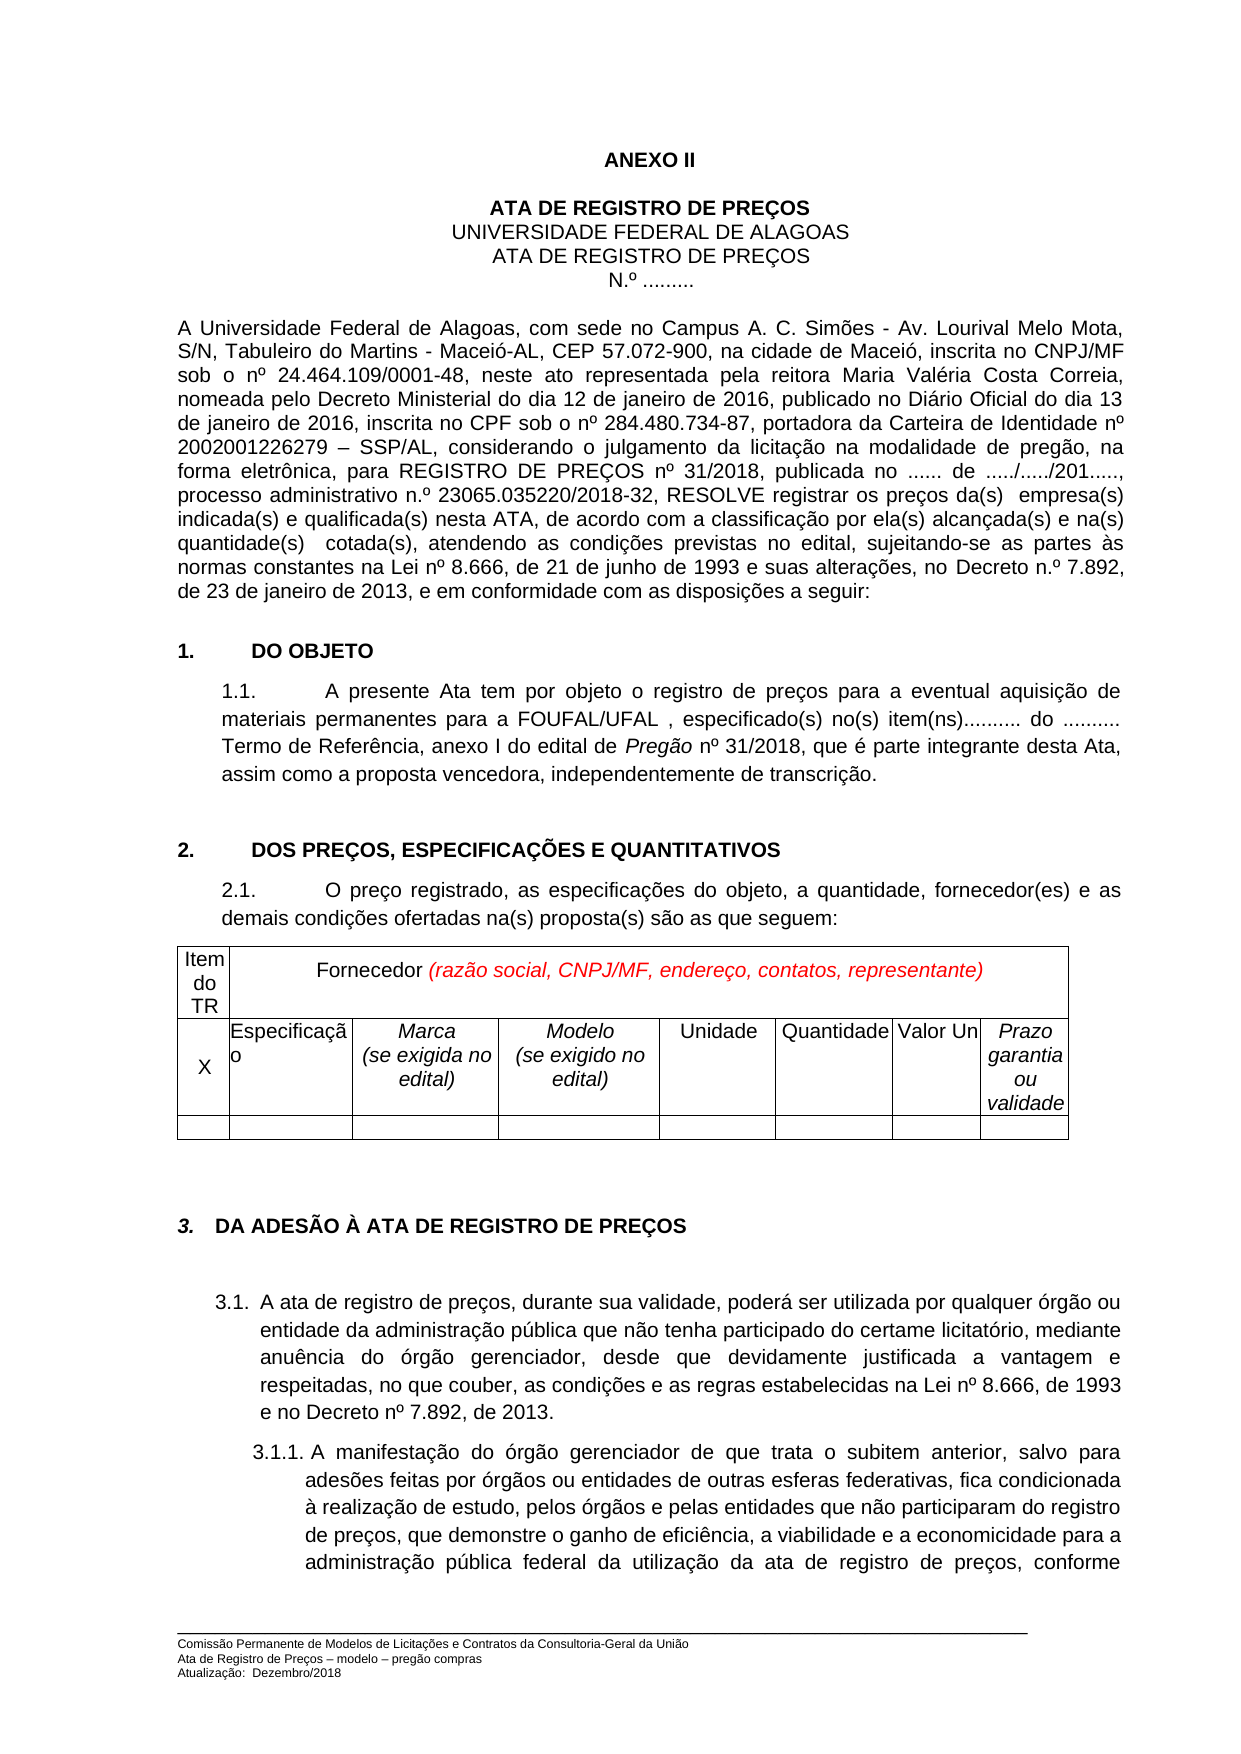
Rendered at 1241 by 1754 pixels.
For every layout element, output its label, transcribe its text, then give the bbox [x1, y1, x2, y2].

table_cell [230, 1116, 352, 1139]
text UNIVERSIDADE FEDERAL DE ALAGOAS [177, 219, 1124, 243]
list A presente Ata tem por objeto o registro de preços para a eventual aquisição de materiais permanentes para a FOUFAL/UFAL , especificado(s) no(s) item(ns).......... do .......... Termo de Referência, anexo I do edital de Pregão nº 31/2018, que é parte integrante desta Ata, assim como a proposta vencedora, independentemente de transcrição. [221, 679, 1122, 786]
list DO OBJETO [177, 639, 1122, 663]
text ANEXO II [177, 148, 1122, 172]
table_cell X [178, 1019, 229, 1114]
table_cell [981, 1116, 1068, 1139]
table_cell [353, 1116, 498, 1139]
list A ata de registro de preços, durante sua validade, poderá ser utilizada por qualquer órgão ou entidade da administração pública que não tenha participado do certame licitatório, mediante anuência do órgão gerenciador, desde que devidamente justificada a vantagem e respeitadas, no que couber, as condições e as regras estabelecidas na Lei nº 8.666, de 1993 e no Decreto nº 7.892, de 2013. [215, 1290, 1122, 1424]
table_cell Prazo garantia ou validade [981, 1019, 1068, 1114]
table_cell Quantidade [776, 1019, 892, 1114]
table_cell [660, 1116, 775, 1139]
table_cell Especificação [230, 1019, 352, 1114]
table_cell Unidade [660, 1019, 775, 1114]
list DOS PREÇOS, ESPECIFICAÇÕES E QUANTITATIVOS [177, 838, 1122, 862]
list O preço registrado, as especificações do objeto, a quantidade, fornecedor(es) e as demais condições ofertadas na(s) proposta(s) são as que seguem: [221, 878, 1122, 930]
table_cell [893, 1116, 980, 1139]
text ATA DE REGISTRO DE PREÇOS [177, 196, 1122, 219]
table_cell Marca (se exigida no edital) [353, 1019, 498, 1114]
list DA ADESÃO À ATA DE REGISTRO DE PREÇOS [177, 1213, 1122, 1237]
text A Universidade Federal de Alagoas, com sede no Campus A. C. Simões - Av. Lourival Melo Mota, S/N, Tabuleiro do Martins - Maceió-AL, CEP 57.072-900, na cidade de Maceió, inscrita no CNPJ/MF sob o nº 24.464.109/0001-48, neste ato representada pela reitora Maria Valéria Costa Correia, nomeada pelo Decreto Ministerial do dia 12 de janeiro de 2016, publicado no Diário Oficial do dia 13 de janeiro de 2016, inscrita no CPF sob o nº 284.480.734-87, portadora da Carteira de Identidade nº 2002001226279 – SSP/AL, considerando o julgamento da licitação na modalidade de pregão, na forma eletrônica, para REGISTRO DE PREÇOS nº 31/2018, publicada no ...... de ...../...../201....., processo administrativo n.º 23065.035220/2018-32, RESOLVE registrar os preços da(s) empresa(s) indicada(s) e qualificada(s) nesta ATA, de acordo com a classificação por ela(s) alcançada(s) e na(s) quantidade(s) cotada(s), atendendo as condições previstas no edital, sujeitando-se as partes às normas constantes na Lei nº 8.666, de 21 de junho de 1993 e suas alterações, no Decreto n.º 7.892, de 23 de janeiro de 2013, e em conformidade com as disposições a seguir: [177, 315, 1125, 603]
table_header Fornecedor (razão social, CNPJ/MF, endereço, contatos, representante) [230, 947, 1068, 1018]
table_cell Modelo (se exigido no edital) [499, 1019, 659, 1114]
text N.º ......... [177, 267, 1125, 291]
table_cell [776, 1116, 892, 1139]
table_cell [178, 1116, 229, 1139]
table_header Item do TR [178, 947, 229, 1018]
text ATA DE REGISTRO DE PREÇOS [177, 243, 1125, 267]
table_cell [499, 1116, 659, 1139]
table_cell Valor Un [893, 1019, 980, 1114]
